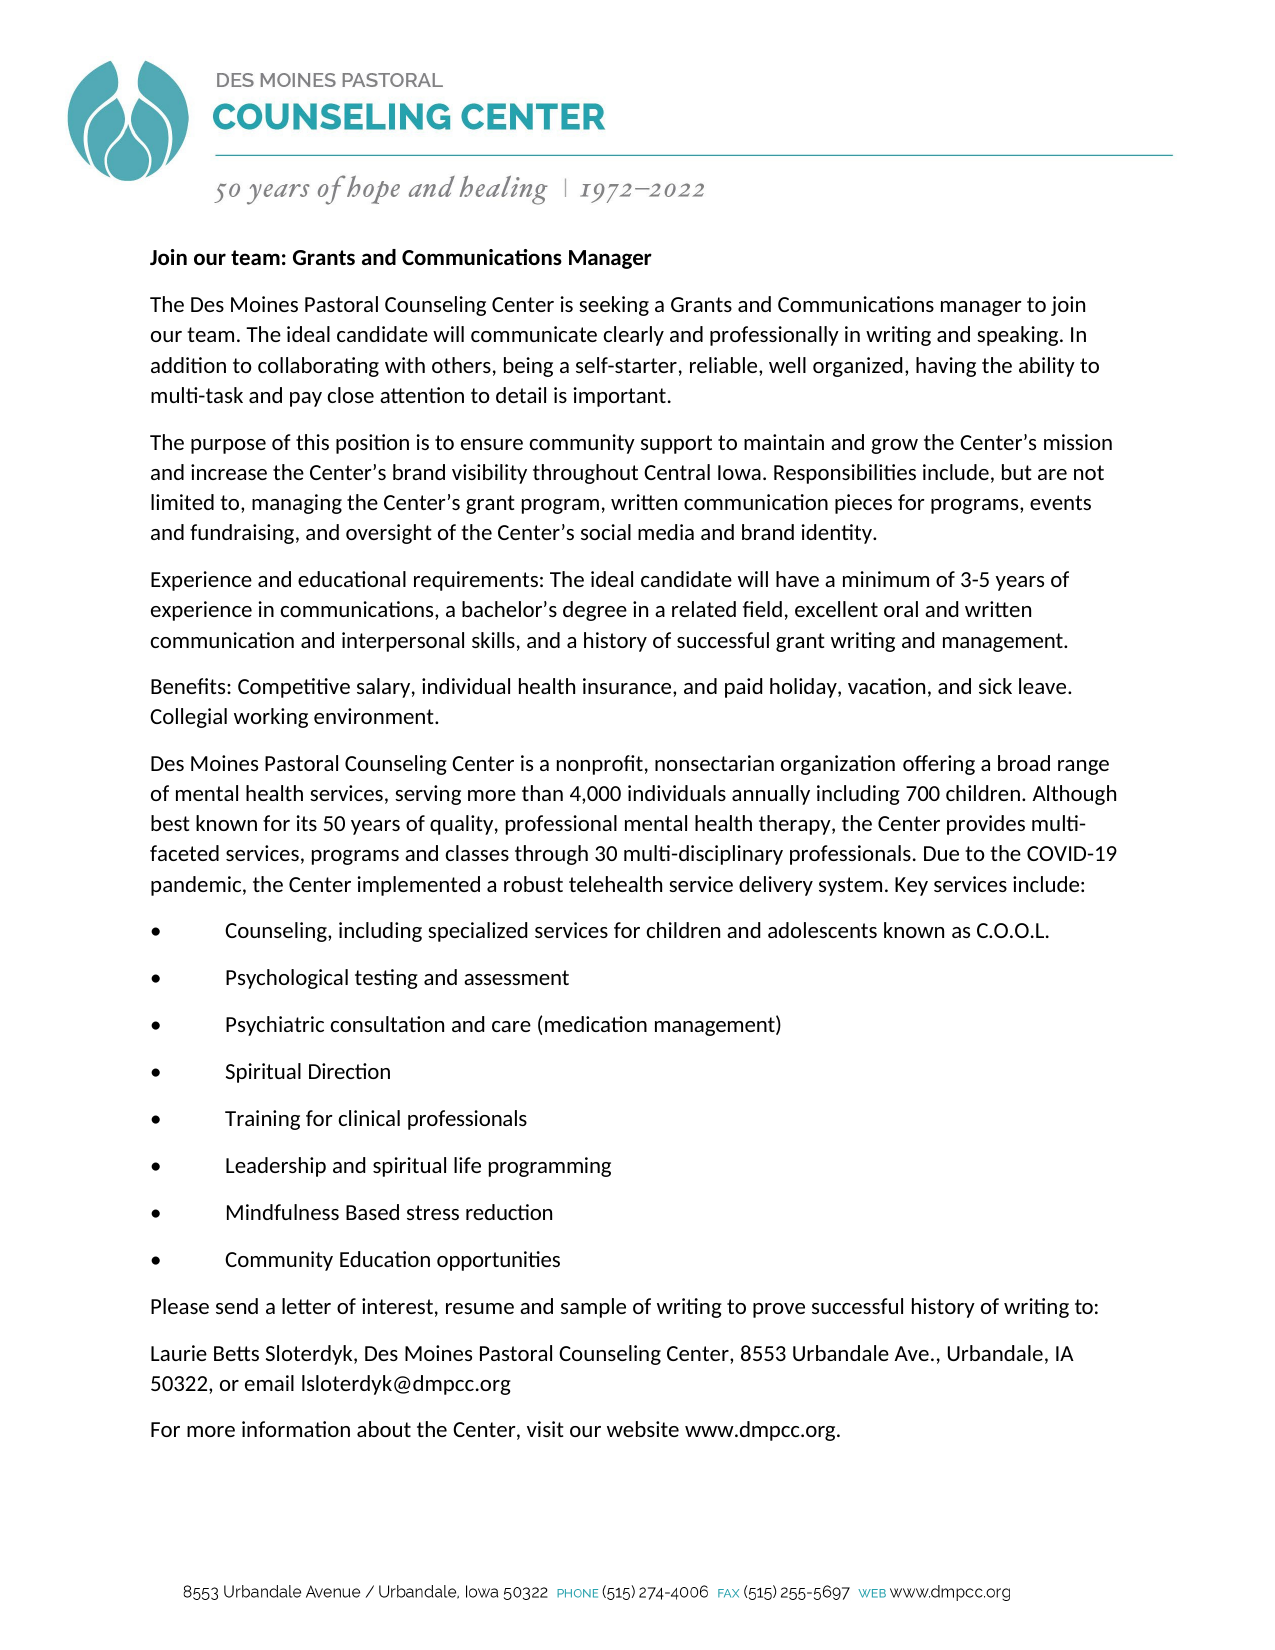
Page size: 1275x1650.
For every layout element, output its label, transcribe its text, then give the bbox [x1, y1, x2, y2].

text The purpose of this position is to ensure community support to maintain and grow the Center’s mission and increase the Center’s brand visibility throughout Central Iowa. Responsibilities include, but are not limited to, managing the Center’s grant program, written communication pieces for programs, events and fundraising, and oversight of the Center’s social media and brand identity. [150, 428, 1121, 546]
list Counseling, including specialized services for children and adolescents known as C.O.O.L. [150, 916, 1179, 944]
text Benefits: Competitive salary, individual health insurance, and paid holiday, vacation, and sick leave. Collegial working environment. [150, 672, 1100, 730]
list Psychiatric consultation and care (medication management) [150, 1010, 1179, 1038]
list Psychological testing and assessment [150, 963, 1179, 991]
list Leadership and spiritual life programming [150, 1151, 1179, 1179]
subtitle Join our team: Grants and Communications Manager [150, 243, 1179, 272]
list Spiritual Direction [150, 1057, 1179, 1085]
picture [65, 56, 1178, 209]
text For more information about the Center, visit our website www.dmpcc.org. [150, 1416, 1179, 1444]
picture [183, 1585, 1010, 1601]
text Please send a letter of interest, resume and sample of writing to prove successful history of writing to: [150, 1292, 1179, 1320]
text Experience and educational requirements: The ideal candidate will have a minimum of 3-5 years of experience in communications, a bachelor’s degree in a related field, excellent oral and written communication and interpersonal skills, and a history of successful grant writing and management. [150, 565, 1100, 654]
text Des Moines Pastoral Counseling Center is a nonprofit, nonsectarian organization offering a broad range of mental health services, serving more than 4,000 individuals annually including 700 children. Although best known for its 50 years of quality, professional mental health therapy, the Center provides multi- faceted services, programs and classes through 30 multi-disciplinary professionals. Due to the COVID-19 pandemic, the Center implemented a robust telehealth service delivery system. Key services include: [150, 749, 1121, 898]
text The Des Moines Pastoral Counseling Center is seeking a Grants and Communications manager to join our team. The ideal candidate will communicate clearly and professionally in writing and speaking. In addition to collaborating with others, being a self-starter, reliable, well organized, having the ability to multi-task and pay close attention to detail is important. [150, 290, 1100, 409]
text Laurie Betts Sloterdyk, Des Moines Pastoral Counseling Center, 8553 Urbandale Ave., Urbandale, IA 50322, or email lsloterdyk@dmpcc.org [150, 1339, 1100, 1397]
list Training for clinical professionals [150, 1104, 1179, 1132]
list Community Education opportunities [150, 1245, 1179, 1273]
list Mindfulness Based stress reduction [150, 1198, 1179, 1226]
